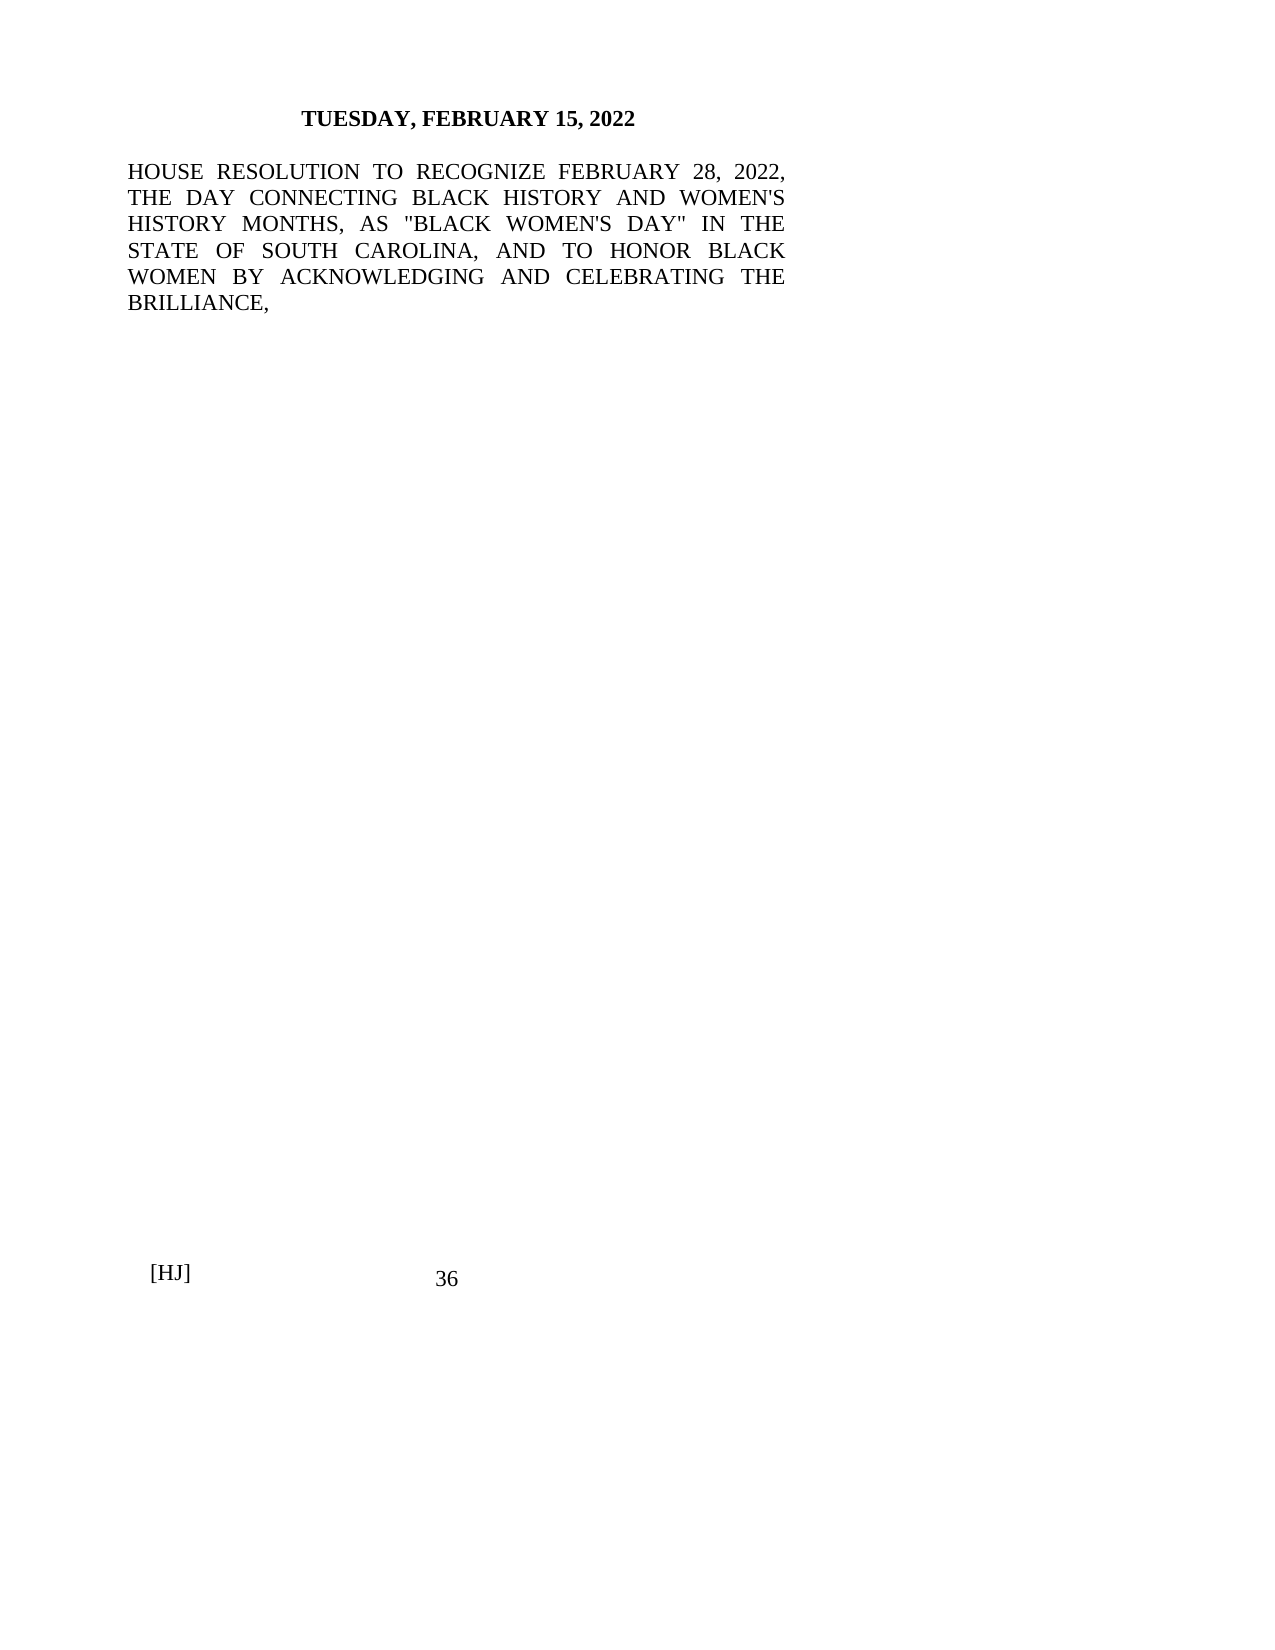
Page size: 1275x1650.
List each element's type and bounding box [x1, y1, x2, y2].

text [127, 158, 786, 342]
